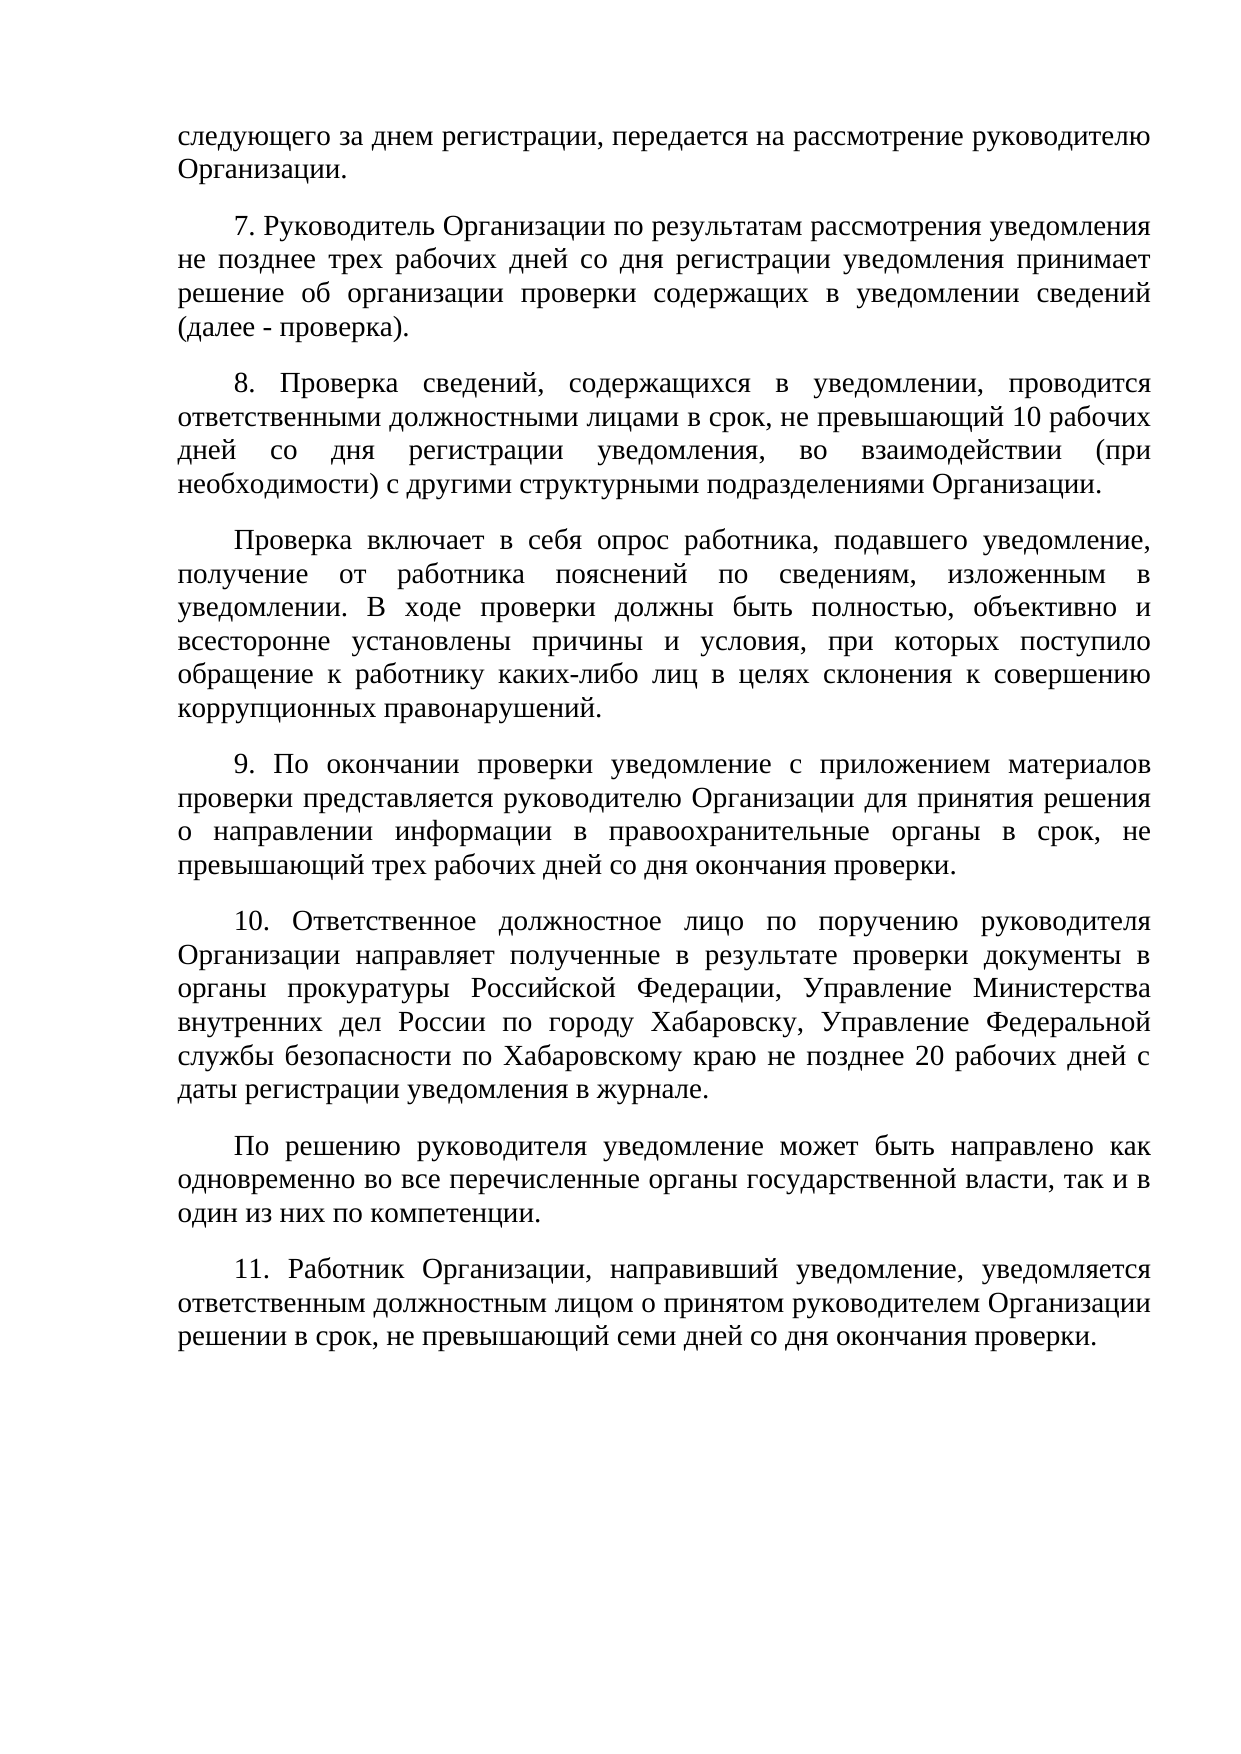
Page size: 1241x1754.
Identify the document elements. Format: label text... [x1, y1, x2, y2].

text 11. Работник Организации, направивший уведомление, уведомляется ответственным должностным лицом о принятом руководителем Организации решении в срок, не превышающий семи дней со дня окончания проверки. [177, 1251, 1152, 1352]
text Проверка включает в себя опрос работника, подавшего уведомление, получение от работника пояснений по сведениям, изложенным в уведомлении. В ходе проверки должны быть полностью, объективно и всесторонне установлены причины и условия, при которых поступило обращение к работнику каких-либо лиц в целях склонения к совершению коррупционных правонарушений. [177, 522, 1152, 723]
text По решению руководителя уведомление может быть направлено как одновременно во все перечисленные органы государственной власти, так и в один из них по компетенции. [177, 1128, 1152, 1228]
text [177, 118, 1152, 185]
text 7. Руководитель Организации по результатам рассмотрения уведомления не позднее трех рабочих дней со дня регистрации уведомления принимает решение об организации проверки содержащих в уведомлении сведений (далее - проверка). [177, 208, 1152, 342]
text 8. Проверка сведений, содержащихся в уведомлении, проводится ответственными должностными лицами в срок, не превышающий 10 рабочих дней со дня регистрации уведомления, во взаимодействии (при необходимости) с другими структурными подразделениями Организации. [177, 365, 1152, 499]
text 10. Ответственное должностное лицо по поручению руководителя Организации направляет полученные в результате проверки документы в органы прокуратуры Российской Федерации, Управление Министерства внутренних дел России по городу Хабаровску, Управление Федеральной службы безопасности по Хабаровскому краю не позднее 20 рабочих дней с даты регистрации уведомления в журнале. [177, 903, 1152, 1105]
text 9. По окончании проверки уведомление с приложением материалов проверки представляется руководителю Организации для принятия решения о направлении информации в правоохранительные органы в срок, не превышающий трех рабочих дней со дня окончания проверки. [177, 746, 1152, 881]
